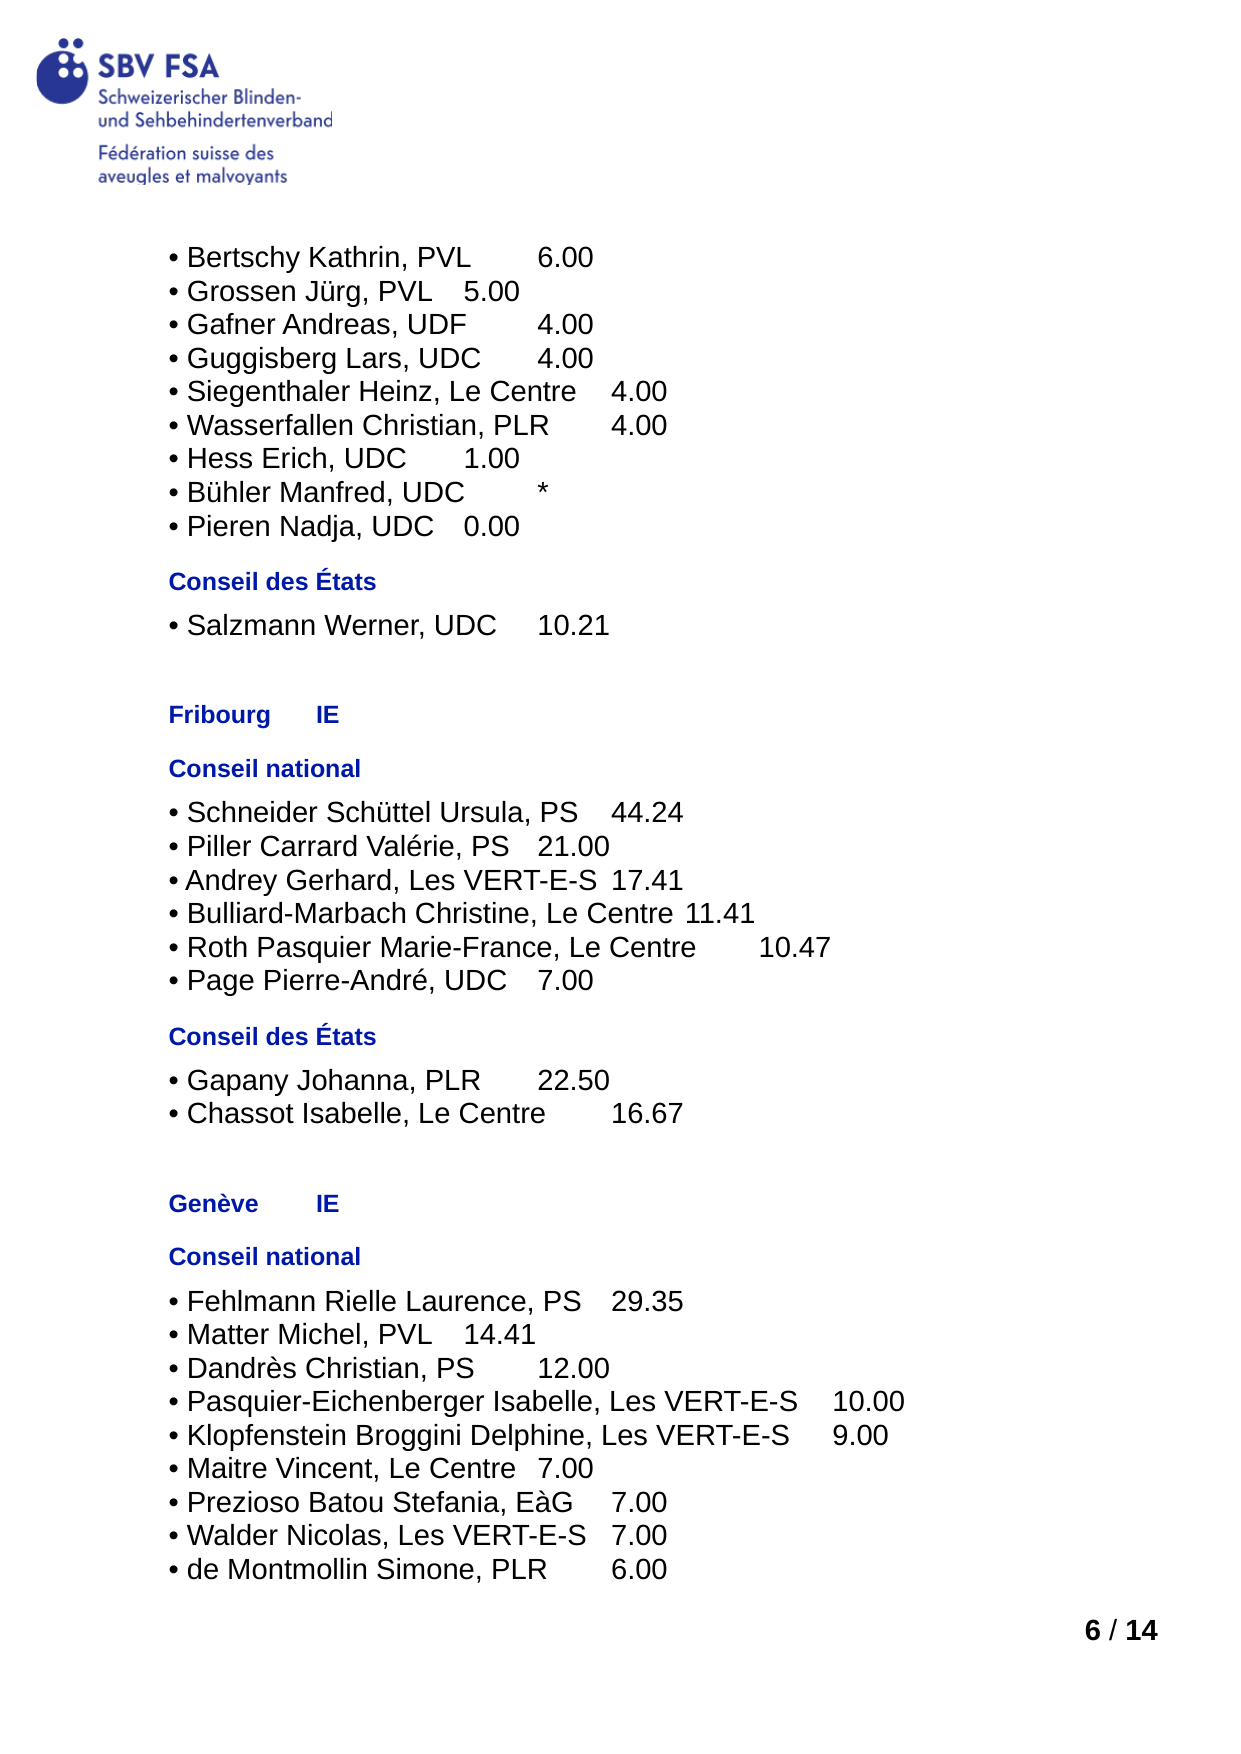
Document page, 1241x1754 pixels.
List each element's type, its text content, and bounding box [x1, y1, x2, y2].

subtitle Fribourg IE [168, 700, 1157, 729]
text • Hess Erich, UDC 1.00 [168, 441, 1157, 475]
text • Dandrès Christian, PS 12.00 [168, 1351, 1157, 1384]
text • Page Pierre-André, UDC 7.00 [168, 963, 1157, 997]
text • Matter Michel, PVL 14.41 [168, 1317, 1157, 1351]
text • Pieren Nadja, UDC 0.00 [168, 508, 1157, 542]
text • Wasserfallen Christian, PLR 4.00 [168, 408, 1157, 441]
text • de Montmollin Simone, PLR 6.00 [168, 1552, 1157, 1585]
text • Prezioso Batou Stefania, EàG 7.00 [168, 1485, 1157, 1518]
text • Gafner Andreas, UDF 4.00 [168, 307, 1157, 341]
text • Bühler Manfred, UDC * [168, 475, 1157, 508]
text • Salzmann Werner, UDC 10.21 [168, 608, 1157, 642]
text • Schneider Schüttel Ursula, PS 44.24 [168, 795, 1157, 829]
subtitle Genève IE [168, 1188, 1157, 1217]
subtitle Conseil des États [168, 567, 1157, 596]
text • Bulliard-Marbach Christine, Le Centre 11.41 [168, 896, 1157, 929]
subtitle Conseil national [168, 1242, 1157, 1271]
text • Bertschy Kathrin, PVL 6.00 [168, 240, 1157, 274]
text • Klopfenstein Broggini Delphine, Les VERT-E-S 9.00 [168, 1418, 1157, 1451]
text • Pasquier-Eichenberger Isabelle, Les VERT-E-S 10.00 [168, 1384, 1157, 1418]
text • Piller Carrard Valérie, PS 21.00 [168, 829, 1157, 862]
text • Walder Nicolas, Les VERT-E-S 7.00 [168, 1518, 1157, 1552]
subtitle Conseil national [168, 754, 1157, 783]
text • Grossen Jürg, PVL 5.00 [168, 274, 1157, 307]
text • Andrey Gerhard, Les VERT-E-S 17.41 [168, 862, 1157, 896]
subtitle Conseil des États [168, 1022, 1157, 1050]
text • Roth Pasquier Marie-France, Le Centre 10.47 [168, 929, 1157, 963]
text • Guggisberg Lars, UDC 4.00 [168, 341, 1157, 374]
text • Maitre Vincent, Le Centre 7.00 [168, 1451, 1157, 1485]
text • Siegenthaler Heinz, Le Centre 4.00 [168, 374, 1157, 408]
text • Chassot Isabelle, Le Centre 16.67 [168, 1096, 1157, 1130]
text • Fehlmann Rielle Laurence, PS 29.35 [168, 1283, 1157, 1317]
text • Gapany Johanna, PLR 22.50 [168, 1063, 1157, 1096]
